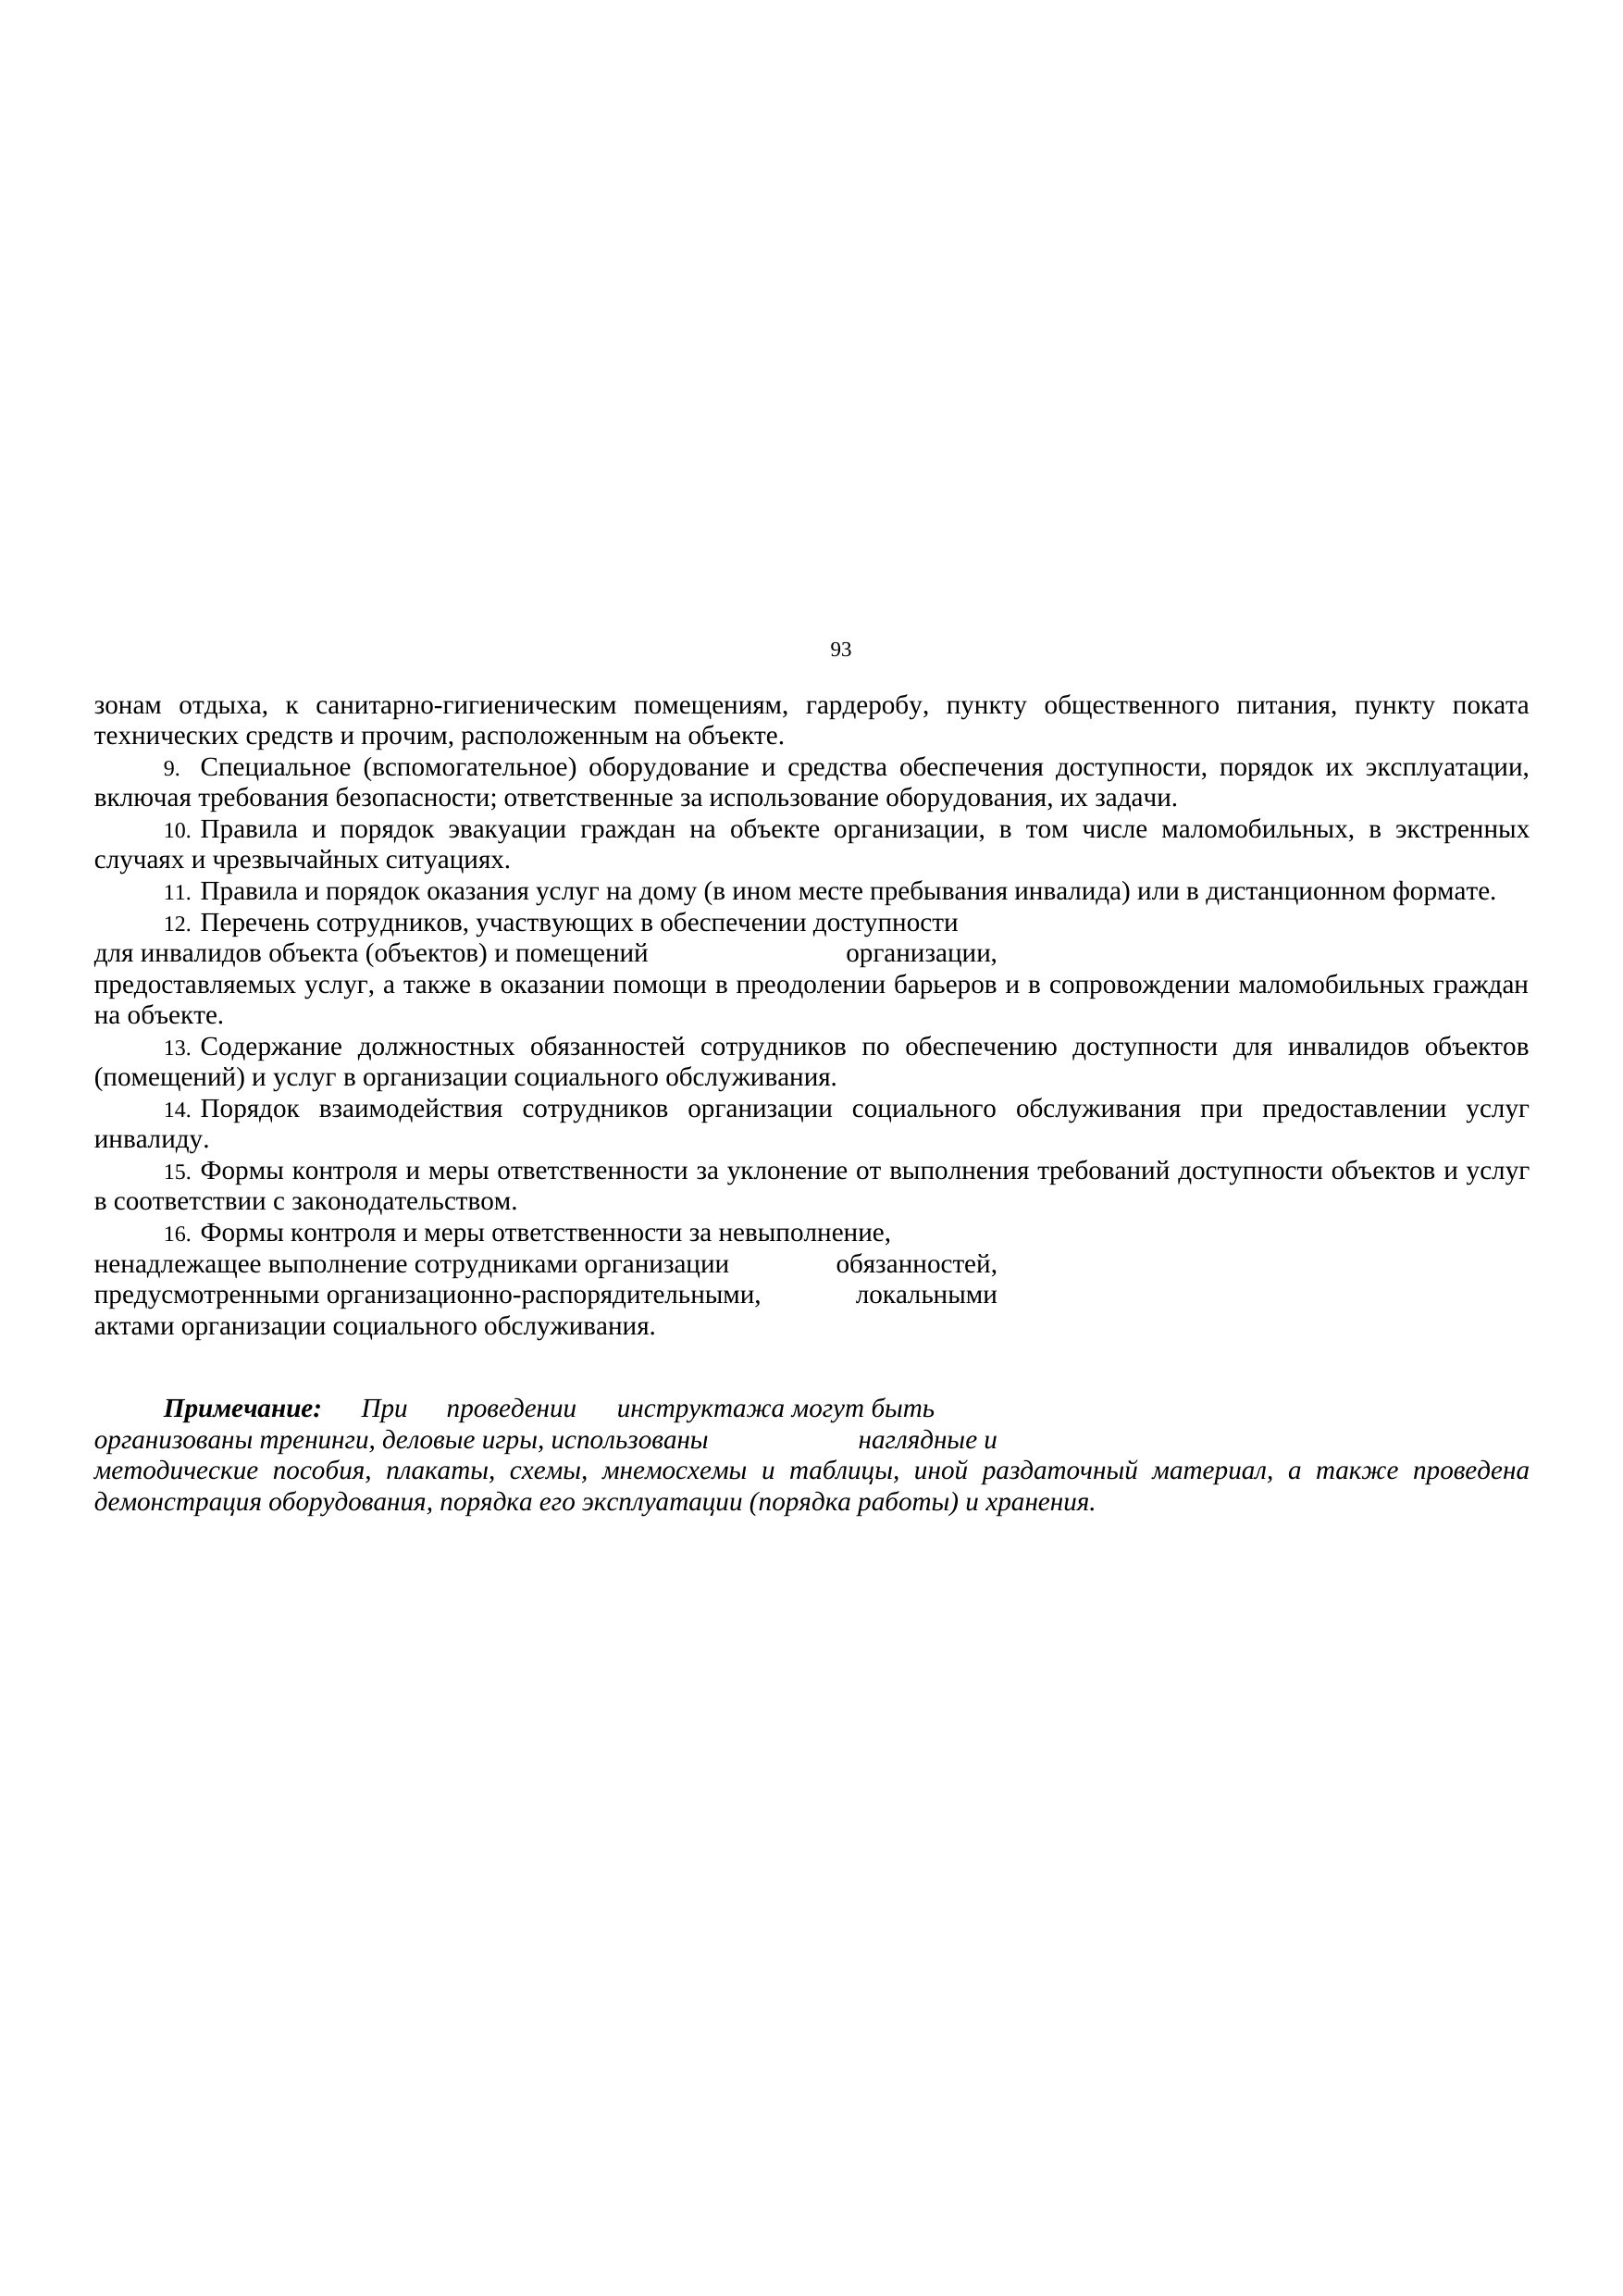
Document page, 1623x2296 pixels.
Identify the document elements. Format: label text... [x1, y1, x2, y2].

list Формы контроля и меры ответственности за невыполнение, [94, 1217, 1532, 1247]
text для инвалидов объекта (объектов) и помещений организации, [94, 937, 1532, 968]
text организованы тренинги, деловые игры, использованы наглядные и [94, 1424, 1532, 1455]
text ненадлежащее выполнение сотрудниками организации обязанностей, [94, 1247, 1532, 1279]
text актами организации социального обслуживания. [94, 1309, 1532, 1341]
list Формы контроля и меры ответственности за уклонение от выполнения требований доступности объектов и услуг в соответствии с законодательством. [94, 1155, 1530, 1217]
list Специальное (вспомогательное) оборудование и средства обеспечения доступности, порядок их эксплуатации, включая требования безопасности; ответственные за использование оборудования, их задачи. [94, 751, 1530, 813]
text методические пособия, плакаты, схемы, мнемосхемы и таблицы, иной раздаточный материал, а также проведена демонстрация оборудования, порядка его эксплуатации (порядка работы) и хранения. [94, 1455, 1530, 1517]
list Правила и порядок оказания услуг на дому (в ином месте пребывания инвалида) или в дистанционном формате. [94, 875, 1530, 906]
text Примечание: При проведении инструктажа могут быть [94, 1393, 1532, 1424]
list Правила и порядок эвакуации граждан на объекте организации, в том числе маломобильных, в экстренных случаях и чрезвычайных ситуациях. [94, 813, 1530, 875]
list Содержание должностных обязанностей сотрудников по обеспечению доступности для инвалидов объектов (помещений) и услуг в организации социального обслуживания. [94, 1030, 1530, 1093]
text предусмотренными организационно-распорядительными, локальными [94, 1279, 1532, 1309]
text предоставляемых услуг, а также в оказании помощи в преодолении барьеров и в сопровождении маломобильных граждан на объекте. [94, 968, 1530, 1030]
list Перечень сотрудников, участвующих в обеспечении доступности [94, 906, 1532, 937]
list Порядок взаимодействия сотрудников организации социального обслуживания при предоставлении услуг инвалиду. [94, 1093, 1530, 1155]
